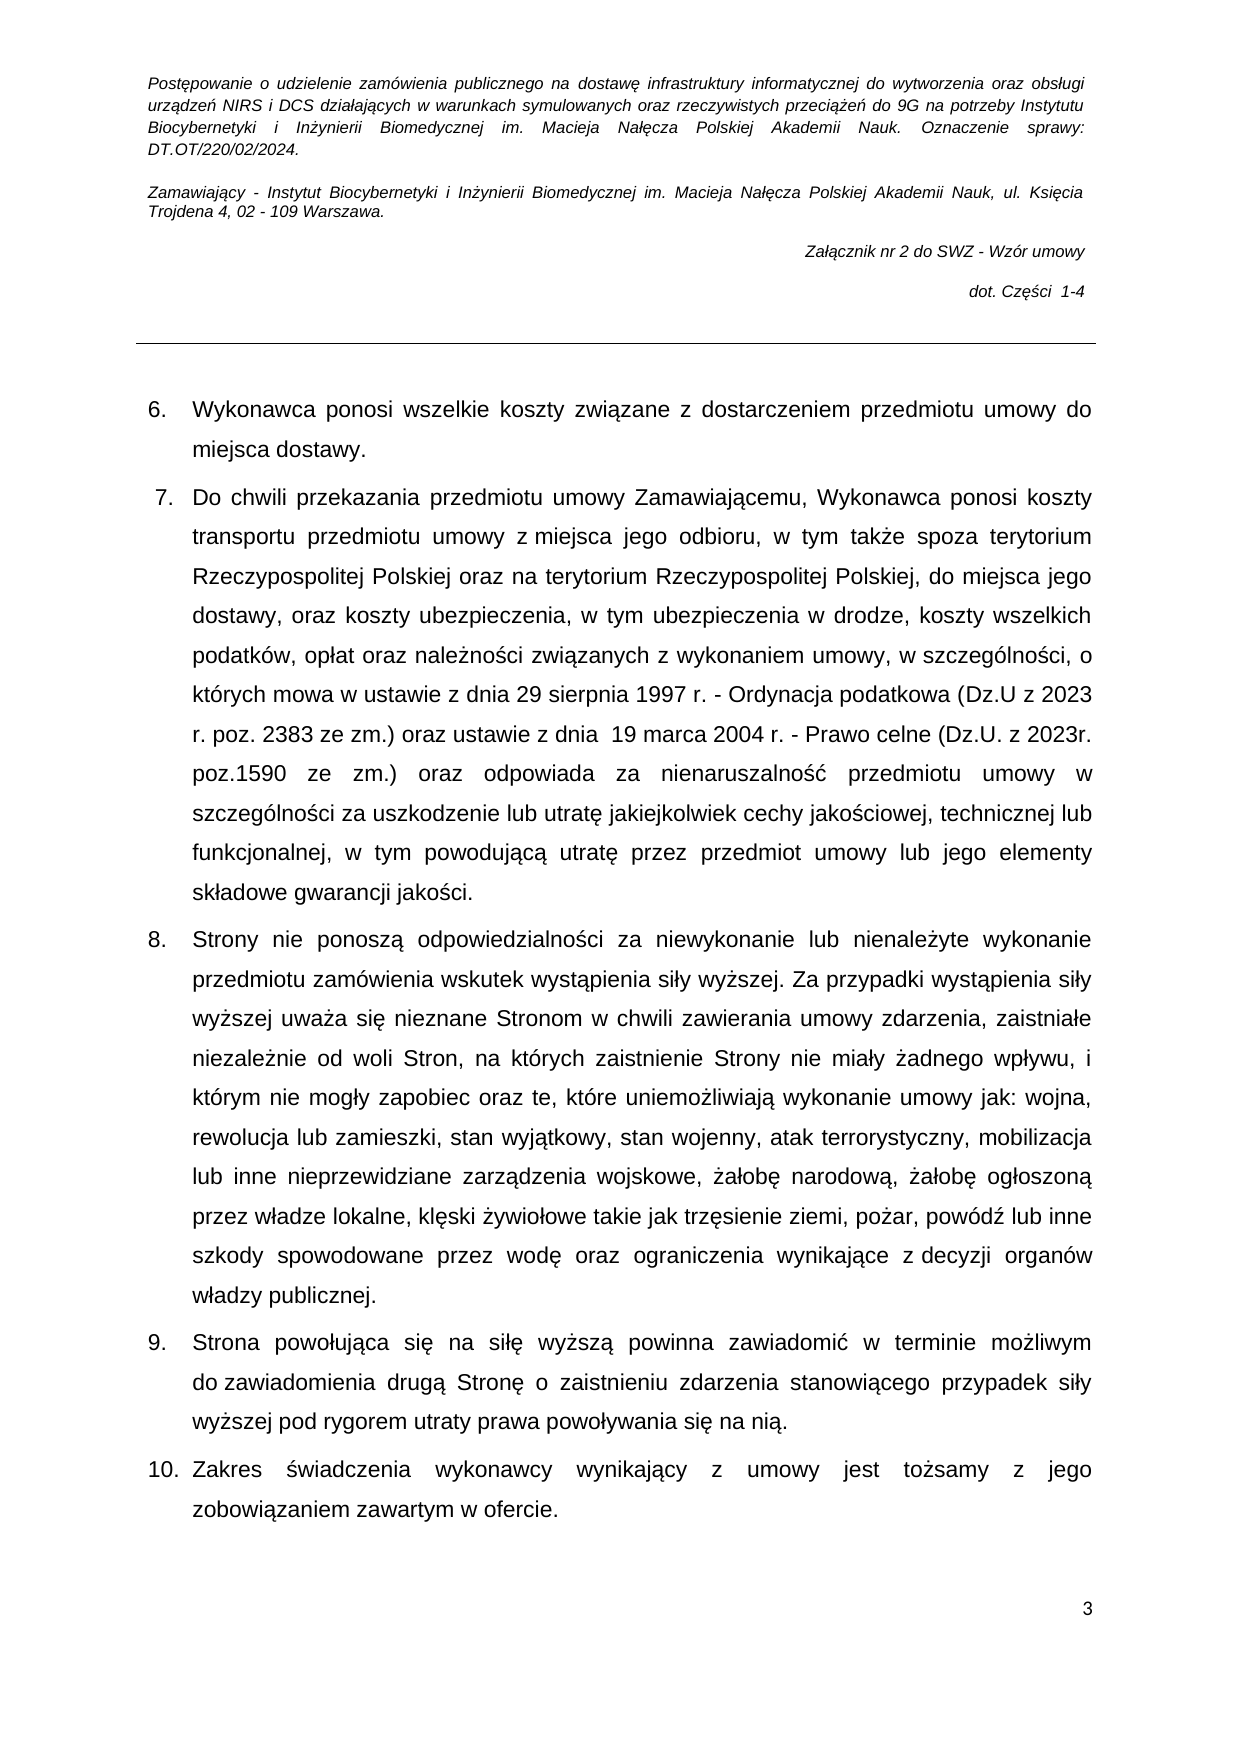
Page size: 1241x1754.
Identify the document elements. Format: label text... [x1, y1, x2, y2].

list Zakres świadczenia wykonawcy wynikający z umowy jest tożsamy z jego zobowiązaniem zawartym w ofercie. [148, 1456, 1092, 1522]
list Wykonawca ponosi wszelkie koszty związane z dostarczeniem przedmiotu umowy do miejsca dostawy. [148, 396, 1092, 462]
list Do chwili przekazania przedmiotu umowy Zamawiającemu, Wykonawca ponosi koszty transportu przedmiotu umowy z miejsca jego odbioru, w tym także spoza terytorium Rzeczypospolitej Polskiej oraz na terytorium Rzeczypospolitej Polskiej, do miejsca jego dostawy, oraz koszty ubezpieczenia, w tym ubezpieczenia w drodze, koszty wszelkich podatków, opłat oraz należności związanych z wykonaniem umowy, w szczególności, o których mowa w ustawie z dnia 29 sierpnia 1997 r. - Ordynacja podatkowa (Dz.U z 2023 r. poz. 2383 ze zm.) oraz ustawie z dnia 19 marca 2004 r. - Prawo celne (Dz.U. z 2023r. poz.1590 ze zm.) oraz odpowiada za nienaruszalność przedmiotu umowy w szczególności za uszkodzenie lub utratę jakiejkolwiek cechy jakościowej, technicznej lub funkcjonalnej, w tym powodującą utratę przez przedmiot umowy lub jego elementy składowe gwarancji jakości. [154, 484, 1092, 905]
list Strony nie ponoszą odpowiedzialności za niewykonanie lub nienależyte wykonanie przedmiotu zamówienia wskutek wystąpienia siły wyższej. Za przypadki wystąpienia siły wyższej uważa się nieznane Stronom w chwili zawierania umowy zdarzenia, zaistniałe niezależnie od woli Stron, na których zaistnienie Strony nie miały żadnego wpływu, i którym nie mogły zapobiec oraz te, które uniemożliwiają wykonanie umowy jak: wojna, rewolucja lub zamieszki, stan wyjątkowy, stan wojenny, atak terrorystyczny, mobilizacja lub inne nieprzewidziane zarządzenia wojskowe, żałobę narodową, żałobę ogłoszoną przez władze lokalne, klęski żywiołowe takie jak trzęsienie ziemi, pożar, powódź lub inne szkody spowodowane przez wodę oraz ograniczenia wynikające z decyzji organów władzy publicznej. [148, 926, 1092, 1308]
list Strona powołująca się na siłę wyższą powinna zawiadomić w terminie możliwym do zawiadomienia drugą Stronę o zaistnieniu zdarzenia stanowiącego przypadek siły wyższej pod rygorem utraty prawa powoływania się na nią. [148, 1329, 1092, 1435]
